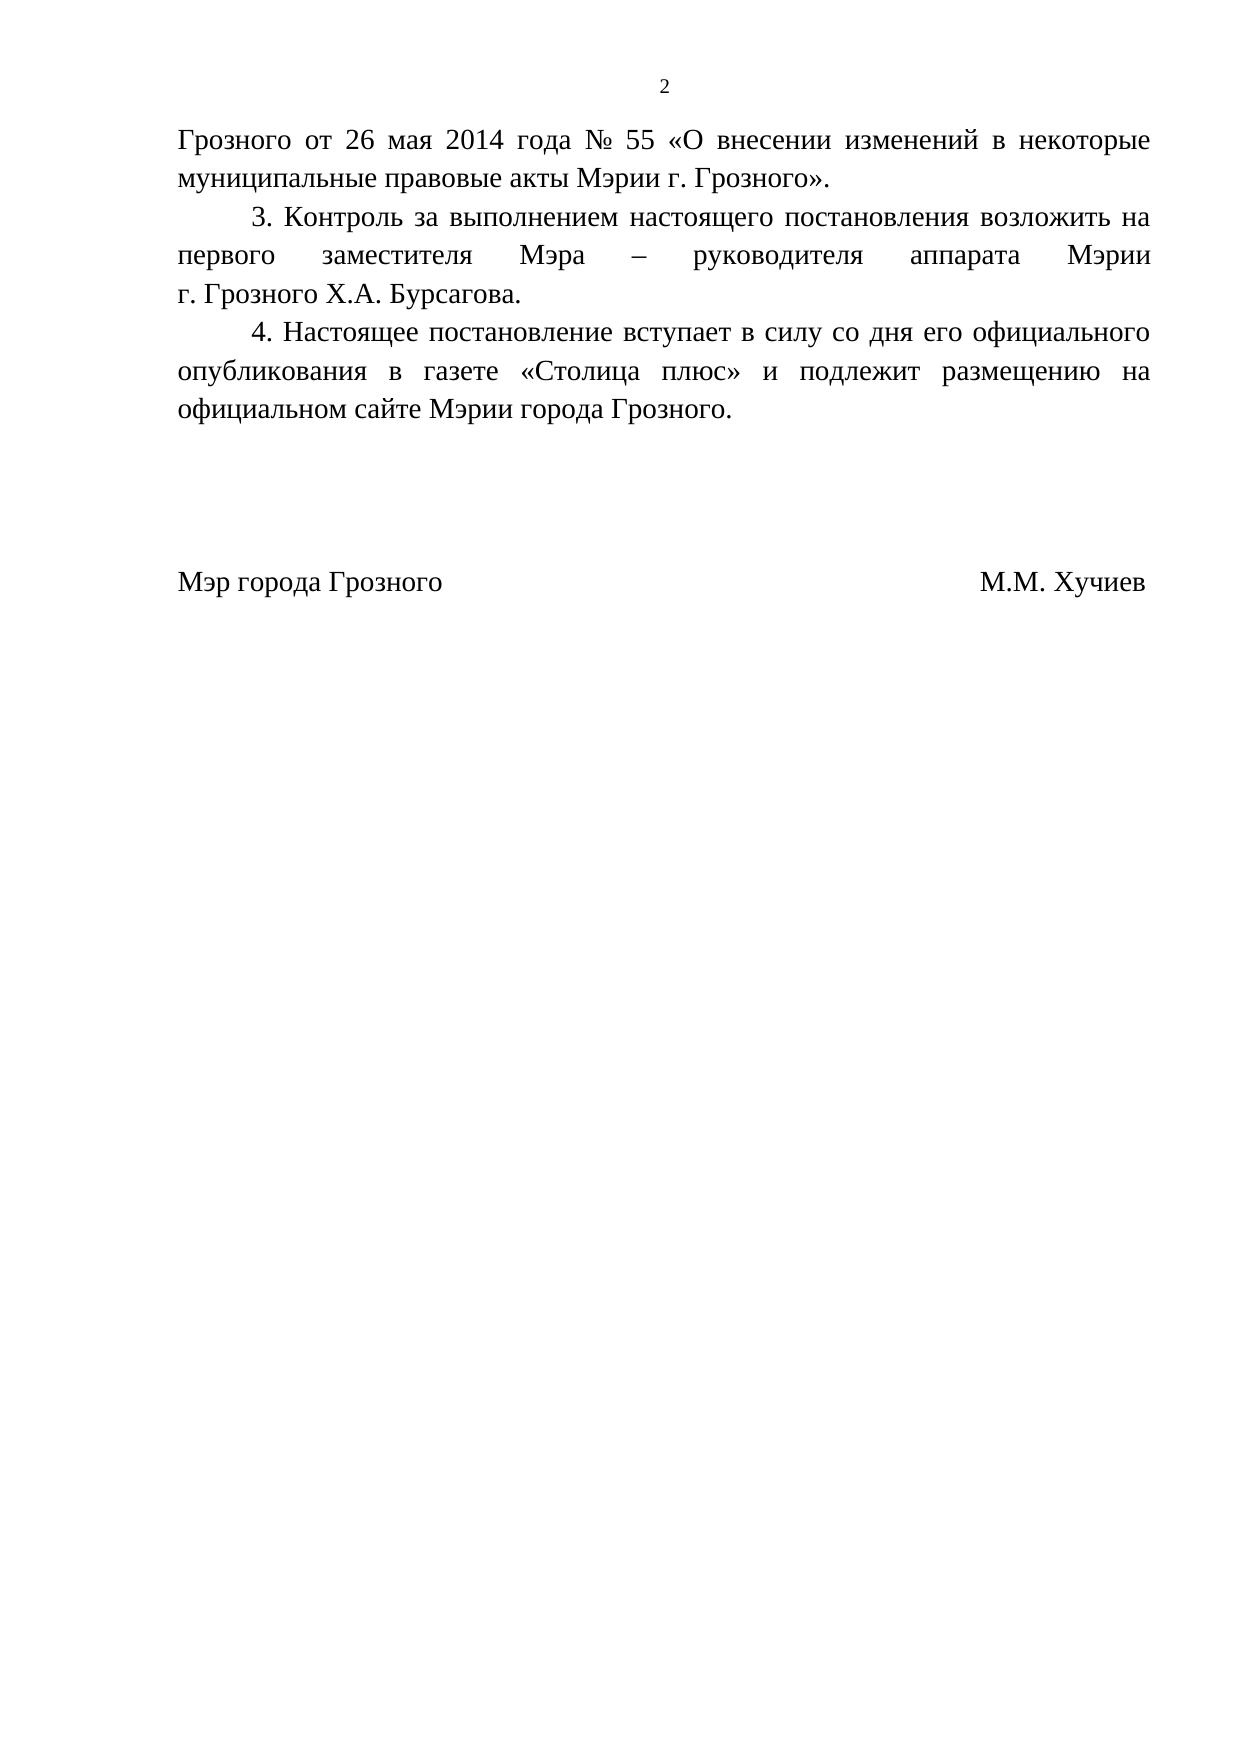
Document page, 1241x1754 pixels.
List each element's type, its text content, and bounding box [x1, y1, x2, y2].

text Мэр города Грозного М.М. Хучиев [177, 564, 1152, 598]
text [177, 122, 1152, 194]
text 4. Настоящее постановление вступает в силу со дня его официального опубликования в газете «Столица плюс» и подлежит размещению на официальном сайте Мэрии города Грозного. [177, 314, 1152, 425]
text 3. Контроль за выполнением настоящего постановления возложить на первого заместителя Мэра – руководителя аппарата Мэрии г. Грозного Х.А. Бурсагова. [177, 199, 1152, 309]
